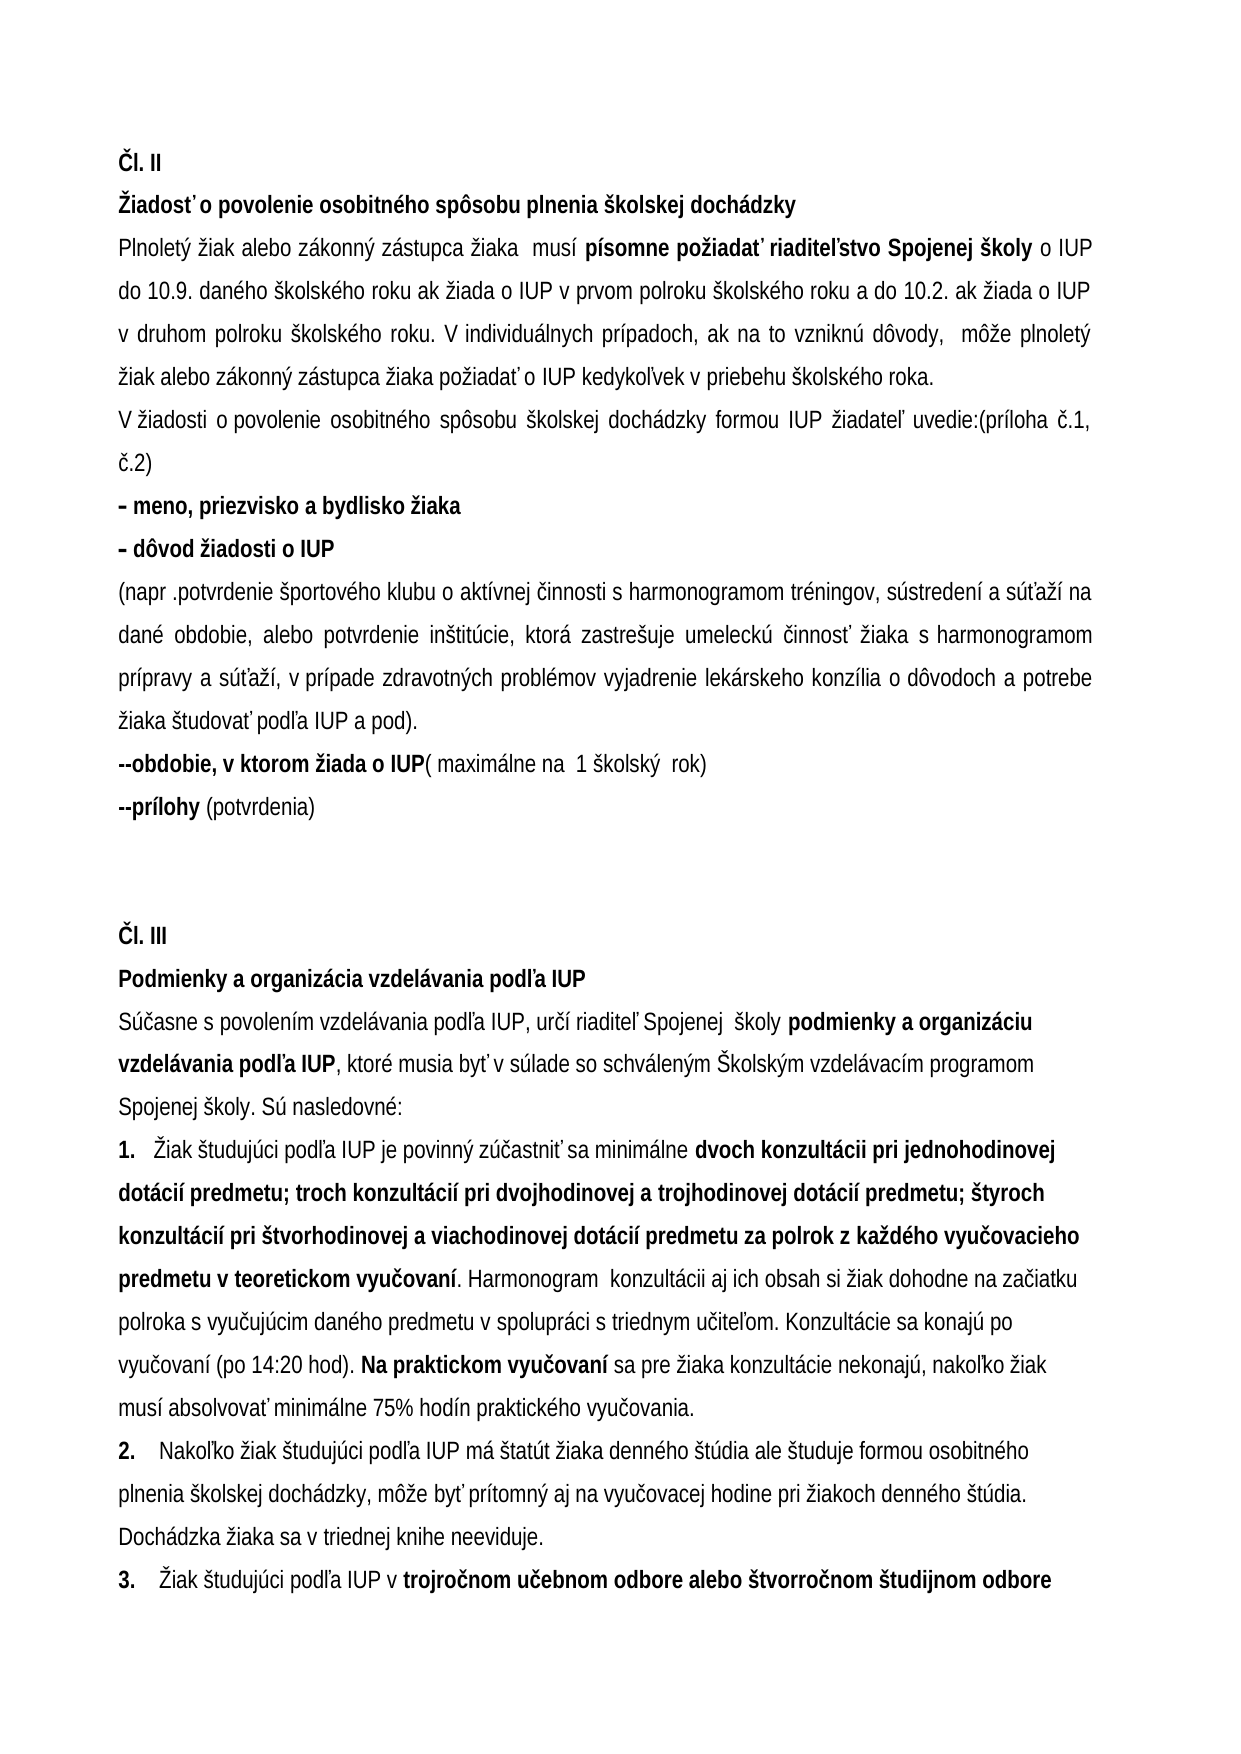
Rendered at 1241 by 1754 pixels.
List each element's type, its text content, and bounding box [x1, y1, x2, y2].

text Žiadosť o povolenie osobitného spôsobu plnenia školskej dochádzky [118, 191, 1093, 219]
text --obdobie, v ktorom žiada o IUP( maximálne na 1 školský rok) [118, 749, 1093, 778]
text Podmienky a organizácia vzdelávania podľa IUP [118, 964, 1093, 992]
text Čl. II [118, 148, 1093, 176]
text Plnoletý žiak alebo zákonný zástupca žiaka musí písomne požiadať riaditeľstvo Spojenej školy o IUP do 10.9. daného školského roku ak žiada o IUP v prvom polroku školského roku a do 10.2. ak žiada o IUP v druhom polroku školského roku. V individuálnych prípadoch, ak na to vzniknú dôvody, môže plnoletý žiak alebo zákonný zástupca žiaka požiadať o IUP kedykoľvek v priebehu školského roka. [118, 233, 1093, 391]
list Nakoľko žiak študujúci podľa IUP má štatút žiaka denného štúdia ale študuje formou osobitného plnenia školskej dochádzky, môže byť prítomný aj na vyučovacej hodine pri žiakoch denného štúdia. Dochádzka žiaka sa v triednej knihe neeviduje. [118, 1436, 1069, 1551]
text Čl. III [118, 921, 1093, 949]
text V žiadosti o povolenie osobitného spôsobu školskej dochádzky formou IUP žiadateľ uvedie:(príloha č.1, č.2) [118, 405, 1093, 477]
text (napr .potvrdenie športového klubu o aktívnej činnosti s harmonogramom tréningov, sústredení a súťaží na dané obdobie, alebo potvrdenie inštitúcie, ktorá zastrešuje umeleckú činnosť žiaka s harmonogramom prípravy a súťaží, v prípade zdravotných problémov vyjadrenie lekárskeho konzília o dôvodoch a potrebe žiaka študovať podľa IUP a pod). [118, 577, 1093, 735]
text --prílohy (potvrdenia) [118, 792, 1093, 821]
list dôvod žiadosti o IUP [118, 534, 1093, 563]
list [118, 1565, 1069, 1593]
text Súčasne s povolením vzdelávania podľa IUP, určí riaditeľ Spojenej školy podmienky a organizáciu vzdelávania podľa IUP, ktoré musia byť v súlade so schváleným Školským vzdelávacím programom Spojenej školy. Sú nasledovné: [118, 1007, 1093, 1121]
list meno, priezvisko a bydlisko žiaka [118, 491, 1093, 520]
list Žiak študujúci podľa IUP je povinný zúčastniť sa minimálne dvoch konzultácii pri jednohodinovej dotácií predmetu; troch konzultácií pri dvojhodinovej a trojhodinovej dotácií predmetu; štyroch konzultácií pri štvorhodinovej a viachodinovej dotácií predmetu za polrok z každého vyučovacieho predmetu v teoretickom vyučovaní. Harmonogram konzultácii aj ich obsah si žiak dohodne na začiatku polroka s vyučujúcim daného predmetu v spolupráci s triednym učiteľom. Konzultácie sa konajú po vyučovaní (po 14:20 hod). Na praktickom vyučovaní sa pre žiaka konzultácie nekonajú, nakoľko žiak musí absolvovať minimálne 75% hodín praktického vyučovania. [118, 1135, 1093, 1421]
